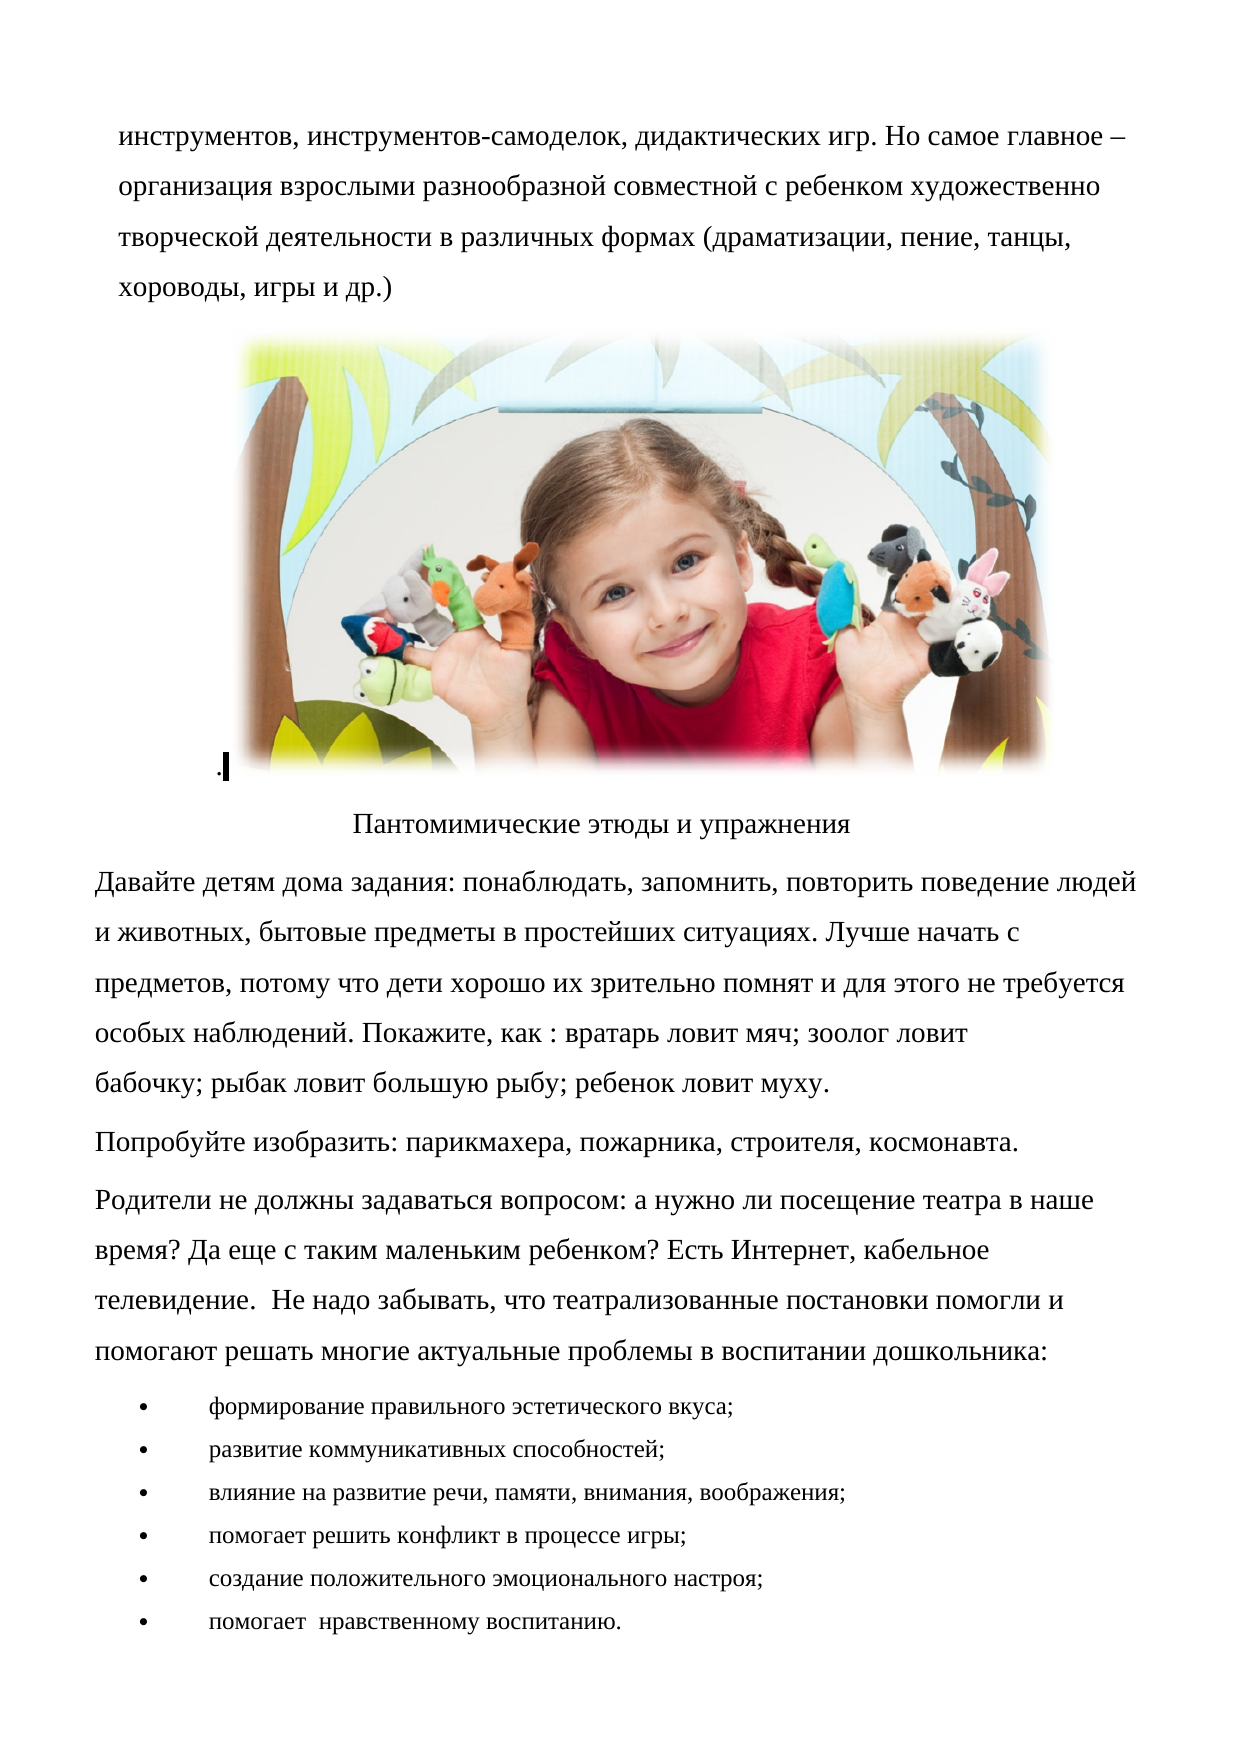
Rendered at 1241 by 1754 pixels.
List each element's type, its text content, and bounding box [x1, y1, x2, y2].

list формирование правильного эстетического вкуса; [140, 1391, 1152, 1419]
text Попробуйте изобразить: парикмахера, пожарника, строителя, космонавта. [94, 1124, 1152, 1157]
picture [260, 356, 1027, 748]
list помогает нравственному воспитанию. [140, 1606, 1152, 1635]
list помогает решить конфликт в процессе игры; [140, 1520, 1152, 1549]
text Пантомимические этюды и упражнения [177, 806, 1152, 840]
list влияние на развитие речи, памяти, внимания, воображения; [140, 1477, 1152, 1506]
text Родители не должны задаваться вопросом: а нужно ли посещение театра в наше время? Да еще с таким маленьким ребенком? Есть Интернет, кабельное телевидение. Не надо забывать, что театрализованные постановки помогли и помогают решать многие актуальные проблемы в воспитании дошкольника: [94, 1182, 1152, 1366]
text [118, 118, 1152, 303]
list создание положительного эмоционального настроя; [140, 1563, 1152, 1592]
list развитие коммуникативных способностей; [140, 1434, 1152, 1463]
text Давайте детям дома задания: понаблюдать, запомнить, повторить поведение людей и животных, бытовые предметы в простейших ситуациях. Лучше начать с предметов, потому что дети хорошо их зрительно помнят и для этого не требуется особых наблюдений. Покажите, как : вратарь ловит мяч; зоолог ловит бабочку; рыбак ловит большую рыбу; ребенок ловит муху. [94, 864, 1152, 1099]
